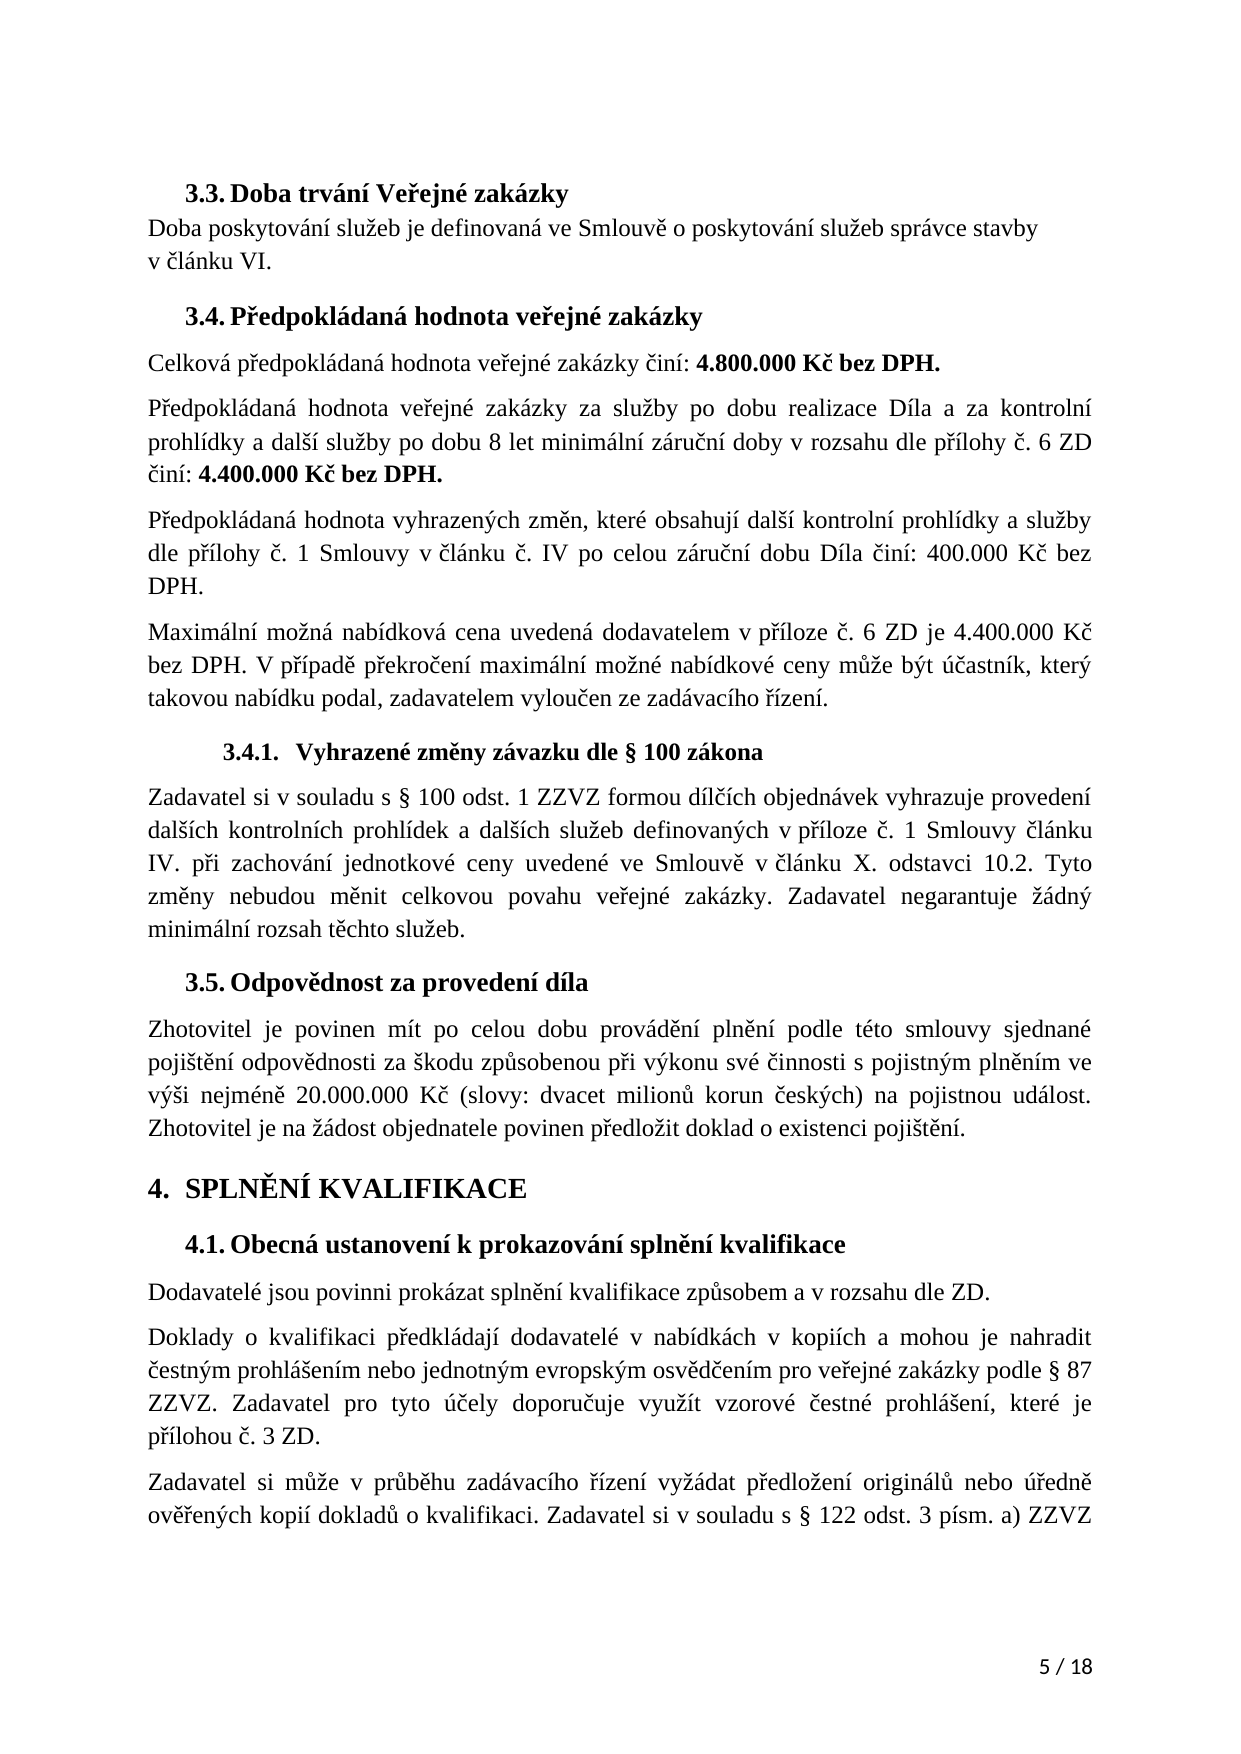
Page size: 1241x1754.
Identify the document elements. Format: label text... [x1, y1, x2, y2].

subtitle Předpokládaná hodnota veřejné zakázky [185, 300, 1093, 331]
text Zhotovitel je povinen mít po celou dobu provádění plnění podle této smlouvy sjednané pojištění odpovědnosti za škodu způsobenou při výkonu své činnosti s pojistným plněním ve výši nejméně 20.000.000 Kč (slovy: dvacet milionů korun českých) na pojistnou událost. Zhotovitel je na žádost objednatele povinen předložit doklad o existenci pojištění. [148, 1014, 1093, 1142]
text Předpokládaná hodnota veřejné zakázky za služby po dobu realizace Díla a za kontrolní prohlídky a další služby po dobu 8 let minimální záruční doby v rozsahu dle přílohy č. 6 ZD činí: 4.400.000 Kč bez DPH. [148, 393, 1093, 488]
text Předpokládaná hodnota vyhrazených změn, které obsahují další kontrolní prohlídky a služby dle přílohy č. 1 Smlouvy v článku č. IV po celou záruční dobu Díla činí: 400.000 Kč bez DPH. [148, 505, 1093, 600]
text Zadavatel si v souladu s § 100 odst. 1 ZZVZ formou dílčích objednávek vyhrazuje provedení dalších kontrolních prohlídek a dalších služeb definovaných v příloze č. 1 Smlouvy článku IV. při zachování jednotkové ceny uvedené ve Smlouvě v článku X. odstavci 10.2. Tyto změny nebudou měnit celkovou povahu veřejné zakázky. Zadavatel negarantuje žádný minimální rozsah těchto služeb. [148, 782, 1093, 943]
text Celková předpokládaná hodnota veřejné zakázky činí: 4.800.000 Kč bez DPH. [148, 348, 1093, 377]
subtitle SPLNĚNÍ KVALIFIKACE [148, 1171, 1093, 1205]
text Dodavatelé jsou povinni prokázat splnění kvalifikace způsobem a v rozsahu dle ZD. [148, 1277, 1093, 1306]
text Maximální možná nabídková cena uvedená dodavatelem v příloze č. 6 ZD je 4.400.000 Kč bez DPH. V případě překročení maximální možné nabídkové ceny může být účastník, který takovou nabídku podal, zadavatelem vyloučen ze zadávacího řízení. [148, 617, 1093, 711]
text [148, 1467, 1093, 1529]
text Doba poskytování služeb je definovaná ve Smlouvě o poskytování služeb správce stavby v článku VI. [148, 213, 1093, 275]
text Doklady o kvalifikaci předkládají dodavatelé v nabídkách v kopiích a mohou je nahradit čestným prohlášením nebo jednotným evropským osvědčením pro veřejné zakázky podle § 87 ZZVZ. Zadavatel pro tyto účely doporučuje využít vzorové čestné prohlášení, které je přílohou č. 3 ZD. [148, 1322, 1093, 1450]
subtitle Vyhrazené změny závazku dle § 100 zákona [223, 737, 1093, 765]
subtitle Odpovědnost za provedení díla [185, 966, 1093, 997]
subtitle Obecná ustanovení k prokazování splnění kvalifikace [185, 1228, 1093, 1260]
subtitle Doba trvání Veřejné zakázky [185, 177, 1093, 208]
